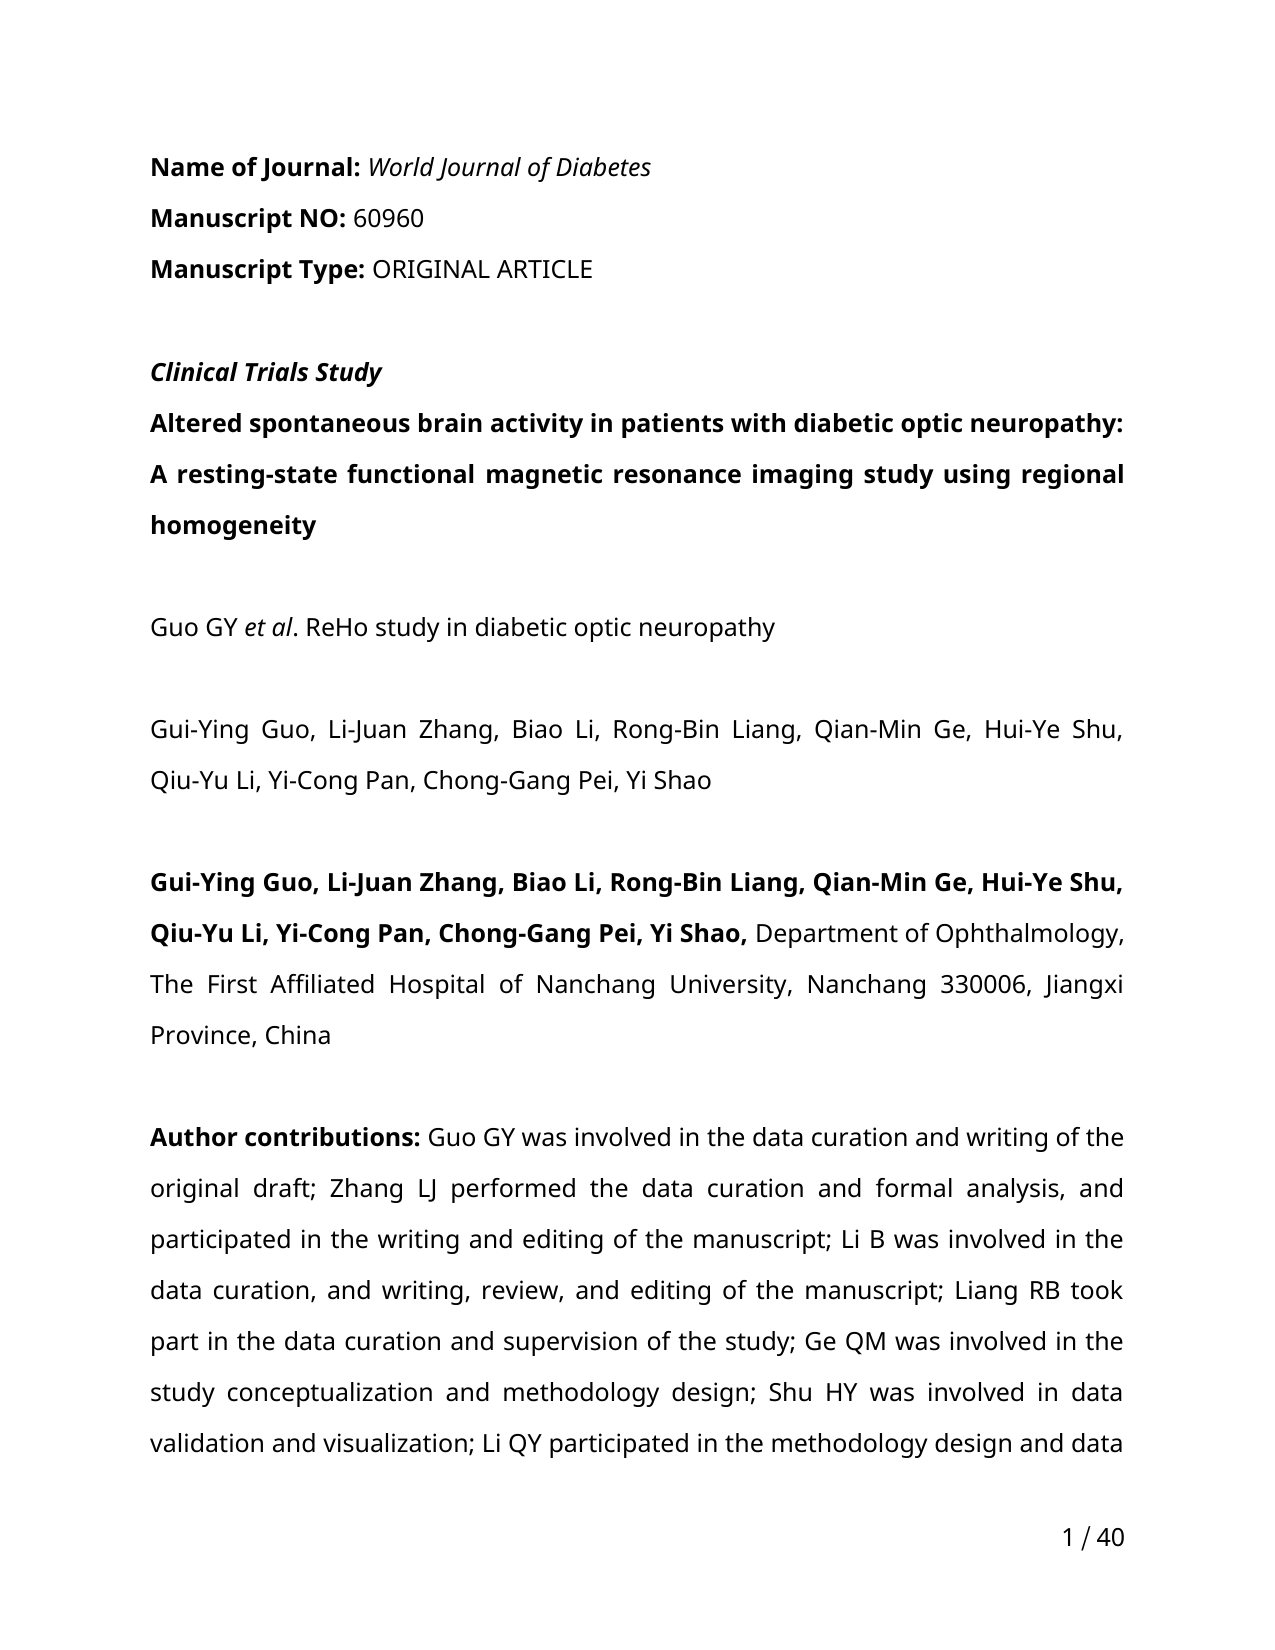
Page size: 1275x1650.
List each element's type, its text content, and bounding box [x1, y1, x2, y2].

text Gui-Ying Guo, Li-Juan Zhang, Biao Li, Rong-Bin Liang, Qian-Min Ge, Hui-Ye Shu, Qiu-Yu Li, Yi-Cong Pan, Chong-Gang Pei, Yi Shao [150, 711, 1125, 797]
text Guo GY et al. ReHo study in diabetic optic neuropathy [150, 609, 1125, 643]
text Name of Journal: World Journal of Diabetes [150, 150, 1125, 184]
text Clinical Trials Study [150, 354, 1125, 388]
text Altered spontaneous brain activity in patients with diabetic optic neuropathy: A resting-state functional magnetic resonance imaging study using regional homogeneity [150, 405, 1125, 541]
text Manuscript Type: ORIGINAL ARTICLE [150, 252, 1125, 286]
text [150, 1120, 1125, 1460]
text Manuscript NO: 60960 [150, 201, 1125, 235]
text Gui-Ying Guo, Li-Juan Zhang, Biao Li, Rong-Bin Liang, Qian-Min Ge, Hui-Ye Shu, Qiu-Yu Li, Yi-Cong Pan, Chong-Gang Pei, Yi Shao, Department of Ophthalmology, The First Affiliated Hospital of Nanchang University, Nanchang 330006, Jiangxi Province, China [150, 864, 1125, 1052]
